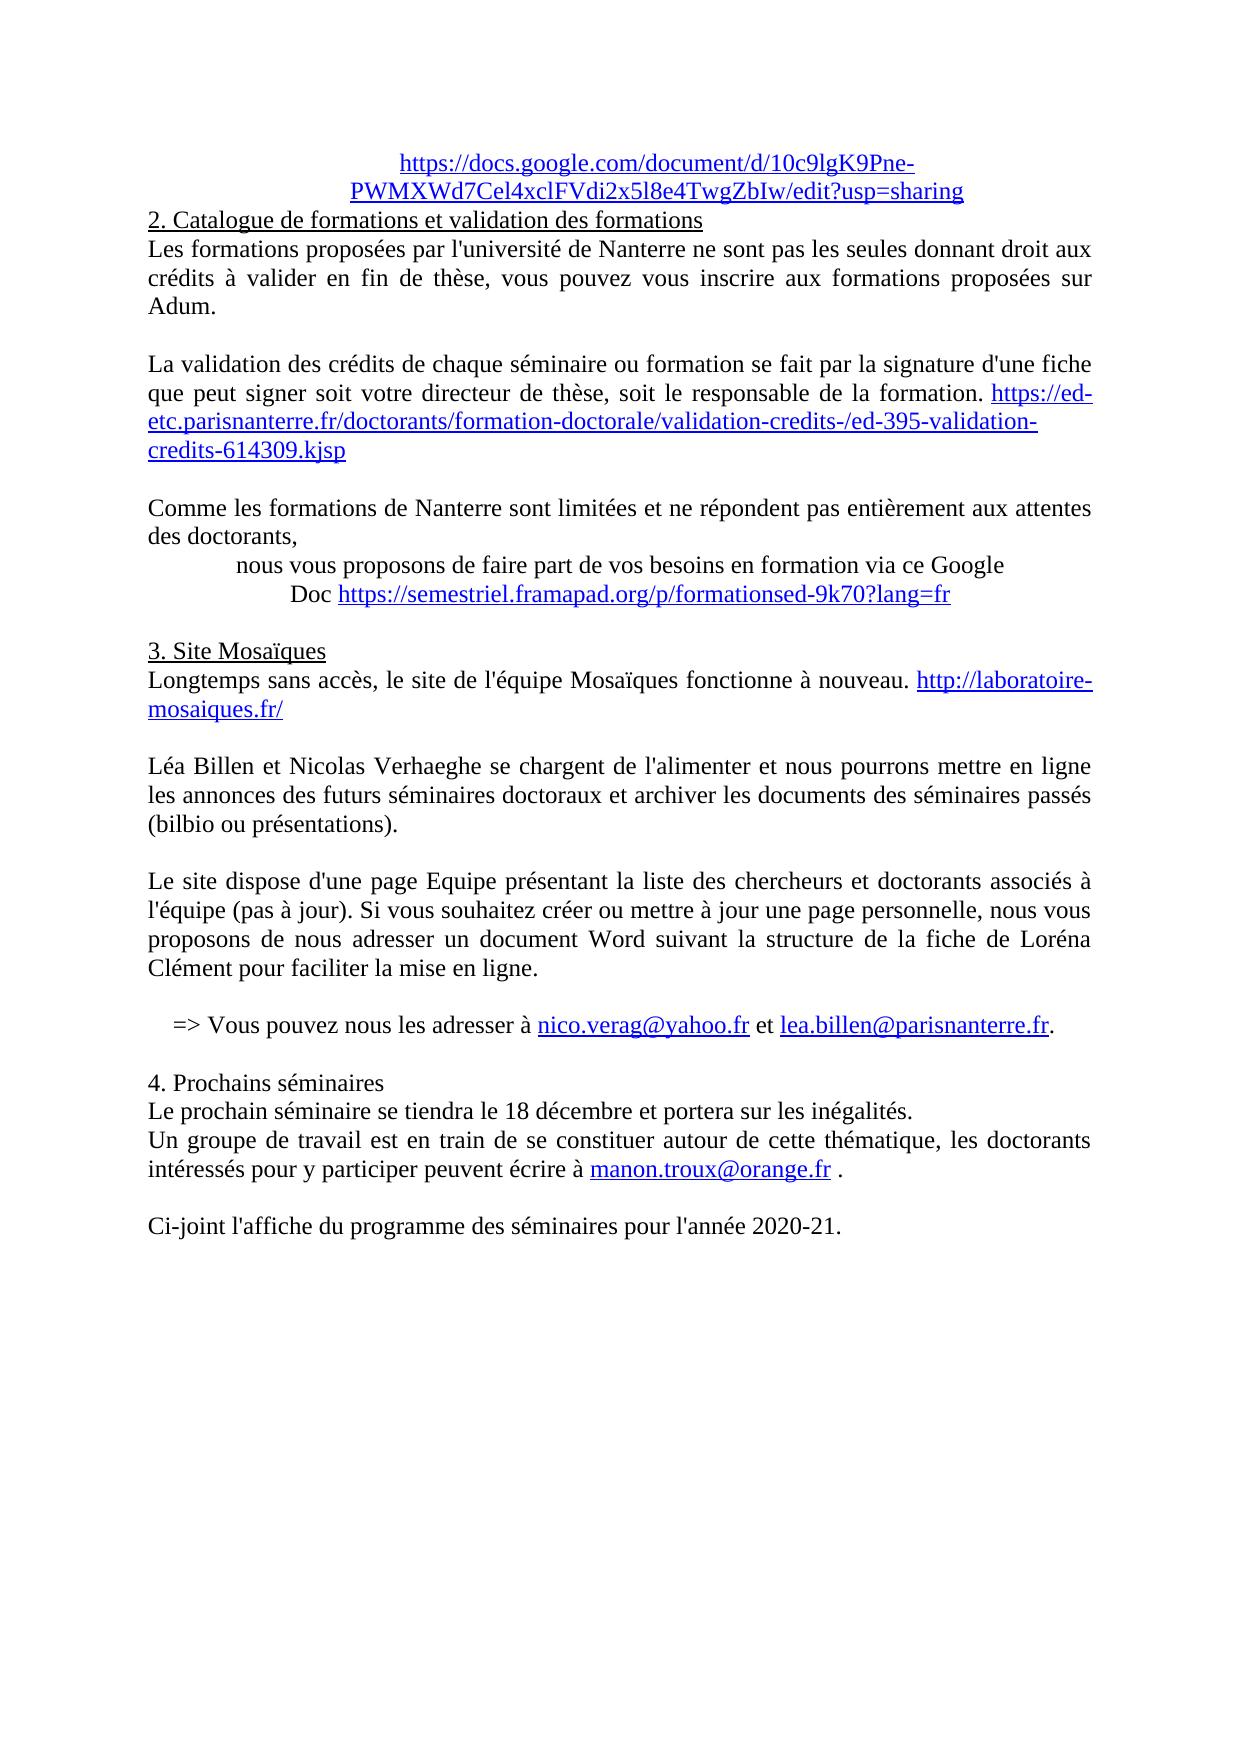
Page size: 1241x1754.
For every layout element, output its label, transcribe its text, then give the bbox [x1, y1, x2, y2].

text => Vous pouvez nous les adresser à nico.verag@yahoo.fr et lea.billen@parisnanterre.fr. [148, 1010, 1093, 1039]
text Longtemps sans accès, le site de l'équipe Mosaïques fonctionne à nouveau. http://laboratoire-mosaiques.fr/ [148, 665, 1093, 723]
text Les formations proposées par l'université de Nanterre ne sont pas les seules donnant droit aux crédits à valider en fin de thèse, vous pouvez vous inscrire aux formations proposées sur Adum. [148, 234, 1093, 320]
text Le site dispose d'une page Equipe présentant la liste des chercheurs et doctorants associés à l'équipe (pas à jour). Si vous souhaitez créer ou mettre à jour une page personnelle, nous vous proposons de nous adresser un document Word suivant la structure de la fiche de Loréna Clément pour faciliter la mise en ligne. [148, 866, 1093, 981]
text 3. Site Mosaïques [148, 636, 1093, 665]
text Ci-joint l'affiche du programme des séminaires pour l'année 2020-21. [148, 1211, 1093, 1240]
text 4. Prochains séminaires [148, 1068, 1093, 1096]
text 2. Catalogue de formations et validation des formations [148, 205, 1093, 234]
text nous vous proposons de faire part de vos besoins en formation via ce Google Doc https://semestriel.framapad.org/p/formationsed-9k70?lang=fr [148, 550, 1093, 608]
text La validation des crédits de chaque séminaire ou formation se fait par la signature d'une fiche que peut signer soit votre directeur de thèse, soit le responsable de la formation. https://ed-etc.parisnanterre.fr/doctorants/formation-doctorale/validation-credits-/ed-395-validation-credits-614309.kjsp [148, 349, 1093, 464]
text Le prochain séminaire se tiendra le 18 décembre et portera sur les inégalités. [148, 1096, 1093, 1125]
text https://docs.google.com/document/d/10c9lgK9Pne-PWMXWd7Cel4xclFVdi2x5l8e4TwgZbIw/edit?usp=sharing [221, 148, 1093, 205]
text Comme les formations de Nanterre sont limitées et ne répondent pas entièrement aux attentes des doctorants, [148, 493, 1093, 550]
text Un groupe de travail est en train de se constituer autour de cette thématique, les doctorants intéressés pour y participer peuvent écrire à manon.troux@orange.fr . [148, 1125, 1093, 1183]
text Léa Billen et Nicolas Verhaeghe se chargent de l'alimenter et nous pourrons mettre en ligne les annonces des futurs séminaires doctoraux et archiver les documents des séminaires passés (bilbio ou présentations). [148, 751, 1093, 838]
